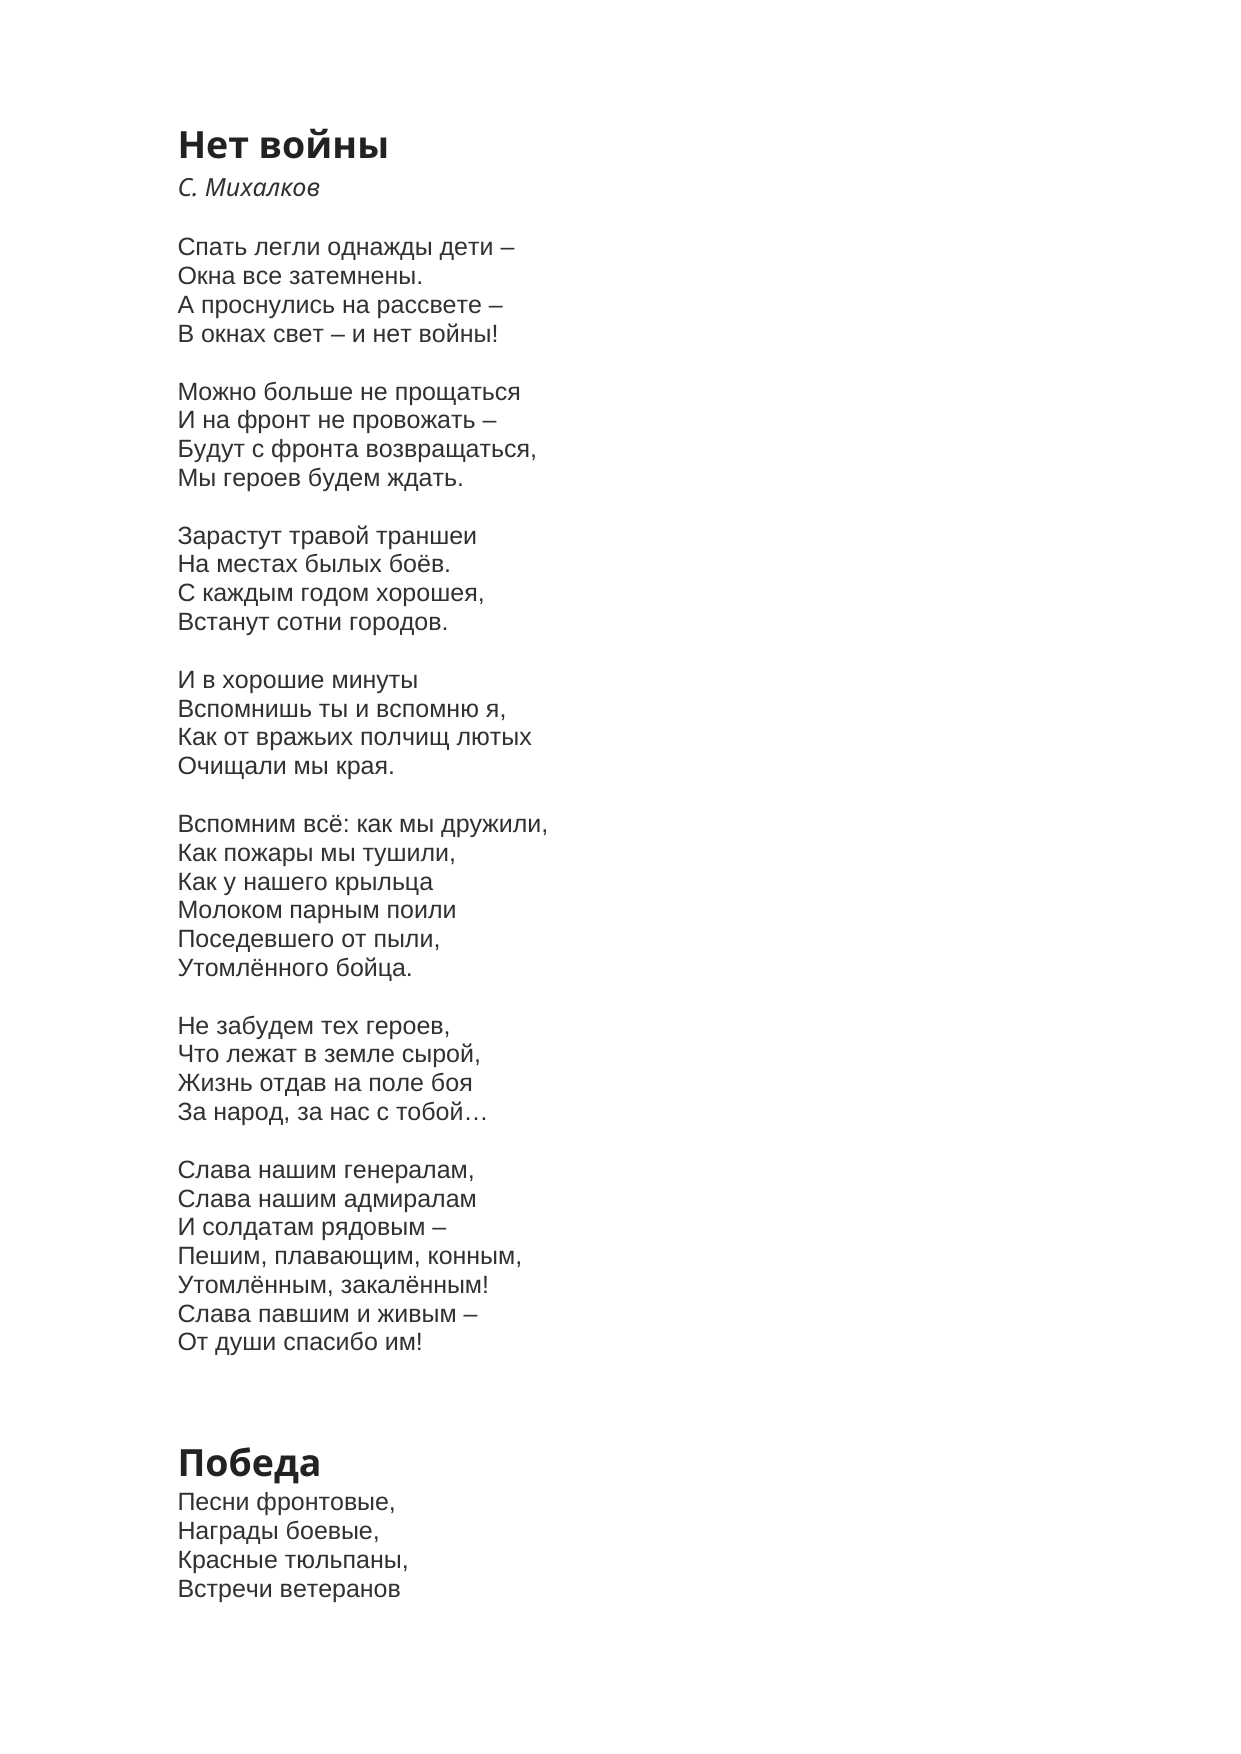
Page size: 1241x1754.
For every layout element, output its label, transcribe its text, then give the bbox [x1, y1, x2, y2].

text И в хорошие минуты Вспомнишь ты и вспомню я, Как от вражьих полчищ лютых Очищали мы края. [177, 665, 1152, 780]
text Зарастут травой траншеи На местах былых боёв. С каждым годом хорошея, Встанут сотни городов. [177, 521, 1152, 636]
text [177, 1487, 1152, 1602]
text Не забудем тех героев, Что лежат в земле сырой, Жизнь отдав на поле боя За народ, за нас с тобой… [177, 1011, 1152, 1126]
text С. Михалков [177, 169, 1152, 203]
text Спать легли однажды дети – Окна все затемнены. А проснулись на рассвете – В окнах свет – и нет войны! [177, 232, 1152, 347]
text Можно больше не прощаться И на фронт не провожать – Будут с фронта возвращаться, Мы героев будем ждать. [177, 377, 1152, 492]
text Вспомним всё: как мы дружили, Как пожары мы тушили, Как у нашего крыльца Молоком парным поили Поседевшего от пыли, Утомлённого бойца. [177, 809, 1152, 982]
text Слава нашим генералам, Слава нашим адмиралам И солдатам рядовым – Пешим, плавающим, конным, Утомлённым, закалённым! Слава павшим и живым – От души спасибо им! [177, 1155, 1152, 1356]
text Нет войны [177, 118, 1152, 169]
text Победа [177, 1436, 1152, 1487]
